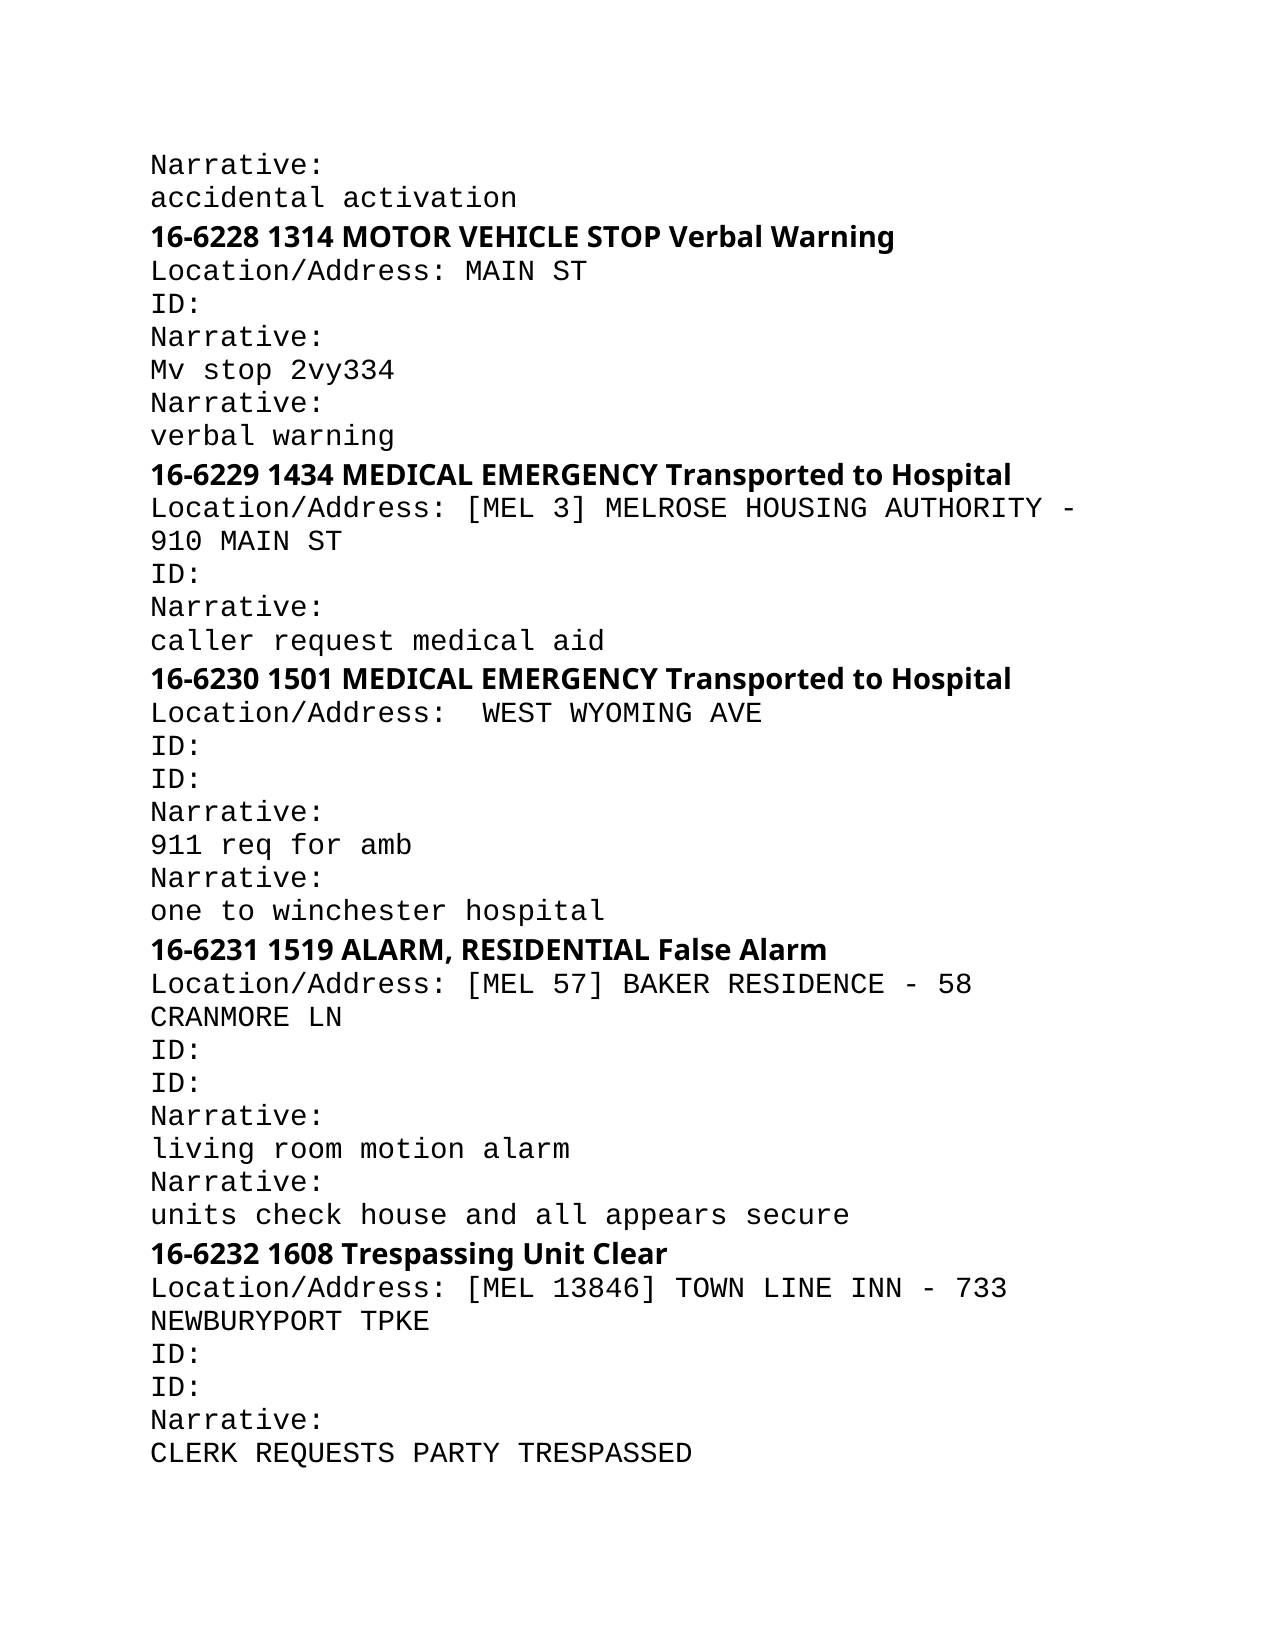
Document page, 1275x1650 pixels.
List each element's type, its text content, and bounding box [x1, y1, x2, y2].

text ID: [150, 1339, 1125, 1372]
text ID: [150, 289, 1125, 322]
text CLERK REQUESTS PARTY TRESPASSED [150, 1438, 1125, 1471]
text accidental activation [150, 183, 1125, 216]
text ID: [150, 1068, 1125, 1101]
text Narrative: [150, 1101, 1125, 1134]
text ID: [150, 731, 1125, 764]
text Narrative: [150, 863, 1125, 896]
text Narrative: [150, 150, 1125, 183]
text Location/Address: WEST WYOMING AVE [150, 698, 1125, 731]
text ID: [150, 764, 1125, 797]
text 16-6228 1314 MOTOR VEHICLE STOP Verbal Warning [150, 216, 1125, 256]
text 16-6230 1501 MEDICAL EMERGENCY Transported to Hospital [150, 659, 1125, 698]
text ID: [150, 1035, 1125, 1068]
text verbal warning [150, 421, 1125, 454]
text Narrative: [150, 593, 1125, 626]
text Narrative: [150, 797, 1125, 830]
text Narrative: [150, 1405, 1125, 1438]
text Narrative: [150, 322, 1125, 355]
text Location/Address: [MEL 57] BAKER RESIDENCE - 58 CRANMORE LN [150, 969, 1125, 1035]
text 16-6232 1608 Trespassing Unit Clear [150, 1233, 1125, 1273]
text 911 req for amb [150, 830, 1125, 863]
text 16-6231 1519 ALARM, RESIDENTIAL False Alarm [150, 929, 1125, 969]
text Location/Address: MAIN ST [150, 256, 1125, 289]
text Location/Address: [MEL 13846] TOWN LINE INN - 733 NEWBURYPORT TPKE [150, 1273, 1125, 1339]
text caller request medical aid [150, 626, 1125, 659]
text 16-6229 1434 MEDICAL EMERGENCY Transported to Hospital [150, 454, 1125, 493]
text units check house and all appears secure [150, 1200, 1125, 1233]
text Narrative: [150, 388, 1125, 421]
text living room motion alarm [150, 1134, 1125, 1167]
text ID: [150, 559, 1125, 593]
text Mv stop 2vy334 [150, 355, 1125, 388]
text Narrative: [150, 1167, 1125, 1200]
text one to winchester hospital [150, 896, 1125, 929]
text Location/Address: [MEL 3] MELROSE HOUSING AUTHORITY - 910 MAIN ST [150, 493, 1125, 559]
text ID: [150, 1372, 1125, 1405]
